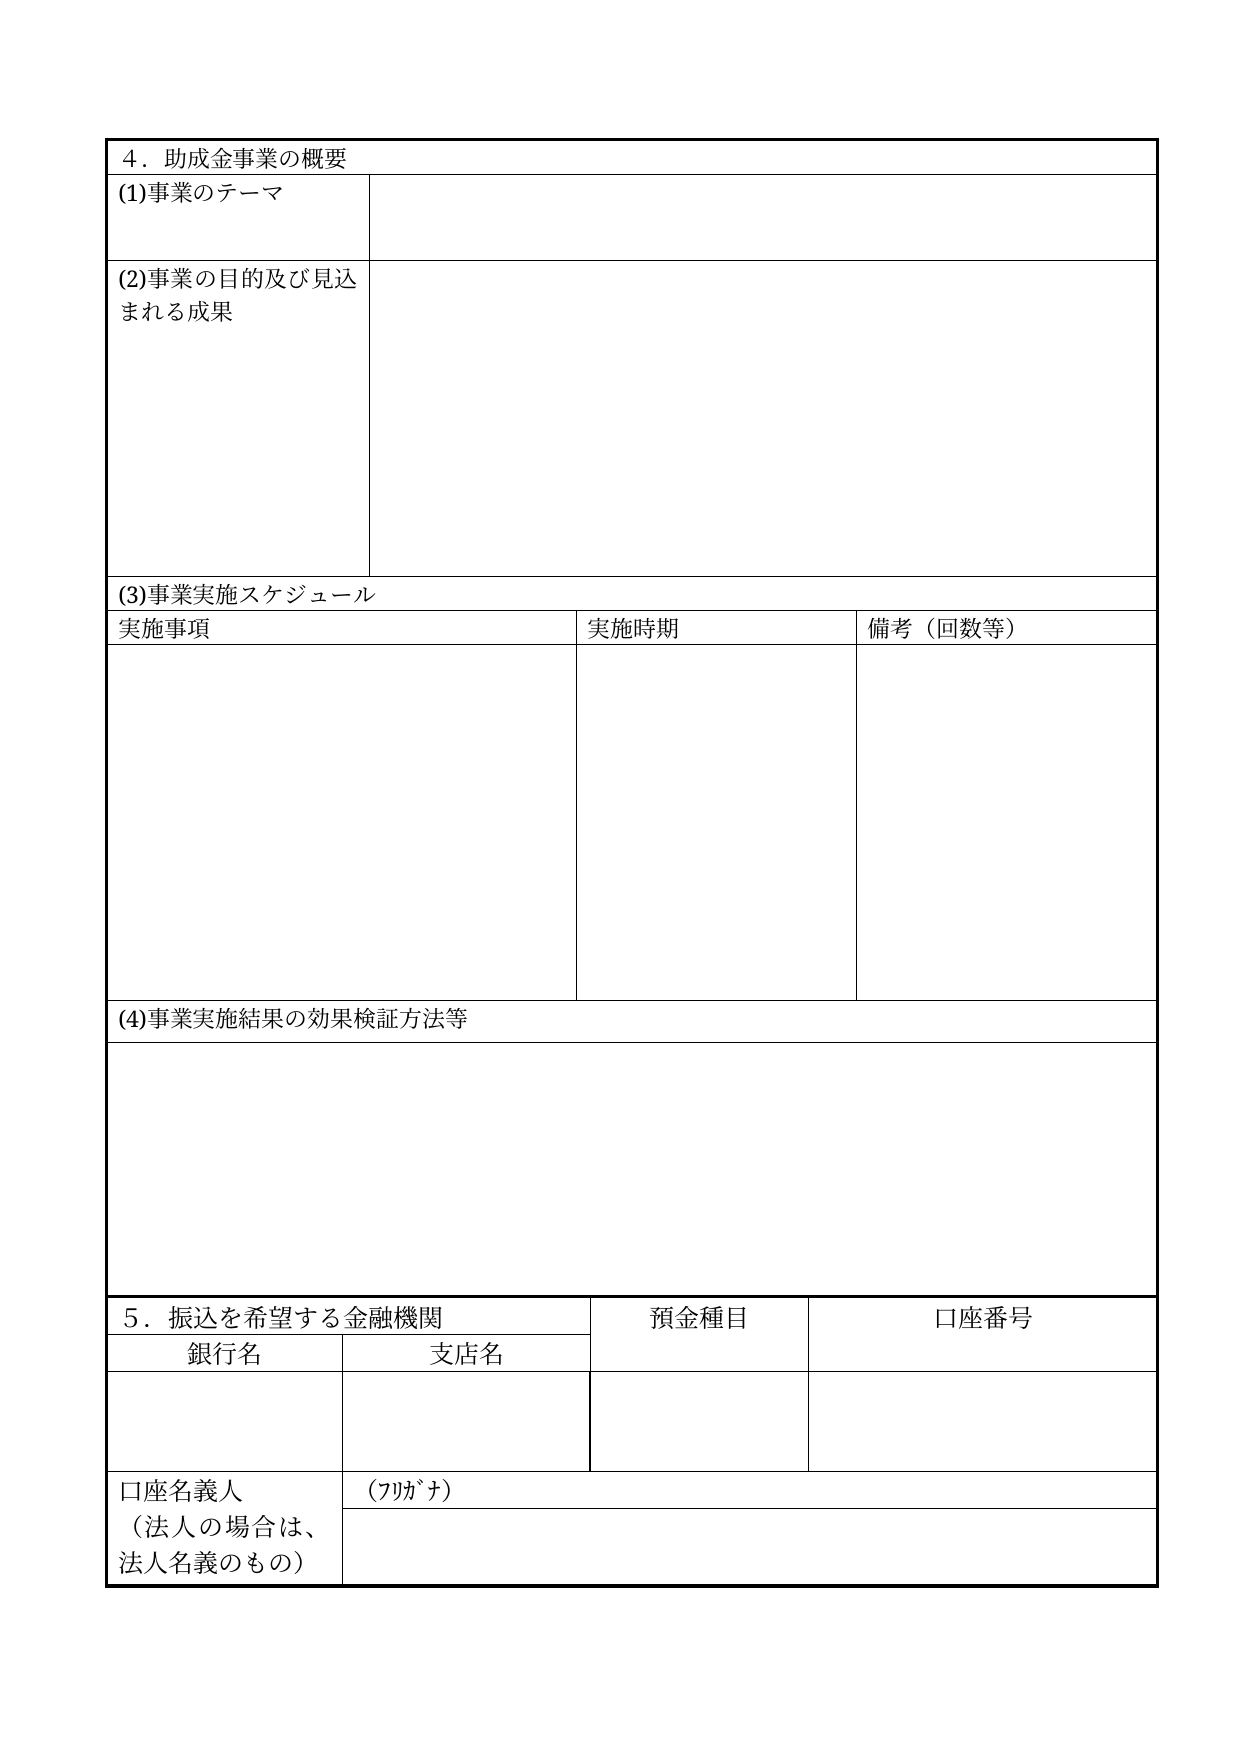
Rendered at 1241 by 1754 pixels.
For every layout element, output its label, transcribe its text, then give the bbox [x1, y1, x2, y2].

table_cell （ﾌﾘｶﾞﾅ） [343, 1472, 1156, 1507]
table_cell (4)事業実施結果の効果検証方法等 [108, 1001, 1156, 1042]
table_cell ５．振込を希望する金融機関 [108, 1298, 590, 1334]
table_cell 実施事項 [108, 611, 576, 644]
table_cell [370, 175, 1156, 260]
table_cell 実施時期 [577, 611, 856, 644]
table_header ４．助成金事業の概要 [108, 141, 1156, 174]
table_cell 備考（回数等） [857, 611, 1156, 644]
table_cell (1)事業のテーマ [108, 175, 369, 260]
table_cell 銀行名 [108, 1335, 342, 1371]
table_cell 支店名 [343, 1335, 590, 1371]
table_cell [857, 645, 1156, 1000]
table_cell [108, 645, 576, 1000]
table_cell (3)事業実施スケジュール [108, 577, 1156, 610]
table_cell [343, 1509, 1156, 1584]
table_cell [108, 1043, 1156, 1295]
table_cell [577, 645, 856, 1000]
table_cell 預金種目 [591, 1298, 808, 1371]
table_cell (2)事業の目的及び見込まれる成果 [108, 261, 369, 576]
table_cell [809, 1372, 1156, 1471]
table_cell 口座名義人 （法人の場合は、法人名義のもの） [108, 1472, 342, 1584]
table_cell 口座番号 [809, 1298, 1156, 1371]
table_cell [343, 1372, 589, 1471]
table_cell [591, 1372, 808, 1471]
table_cell [370, 261, 1156, 576]
table_cell [108, 1372, 342, 1471]
